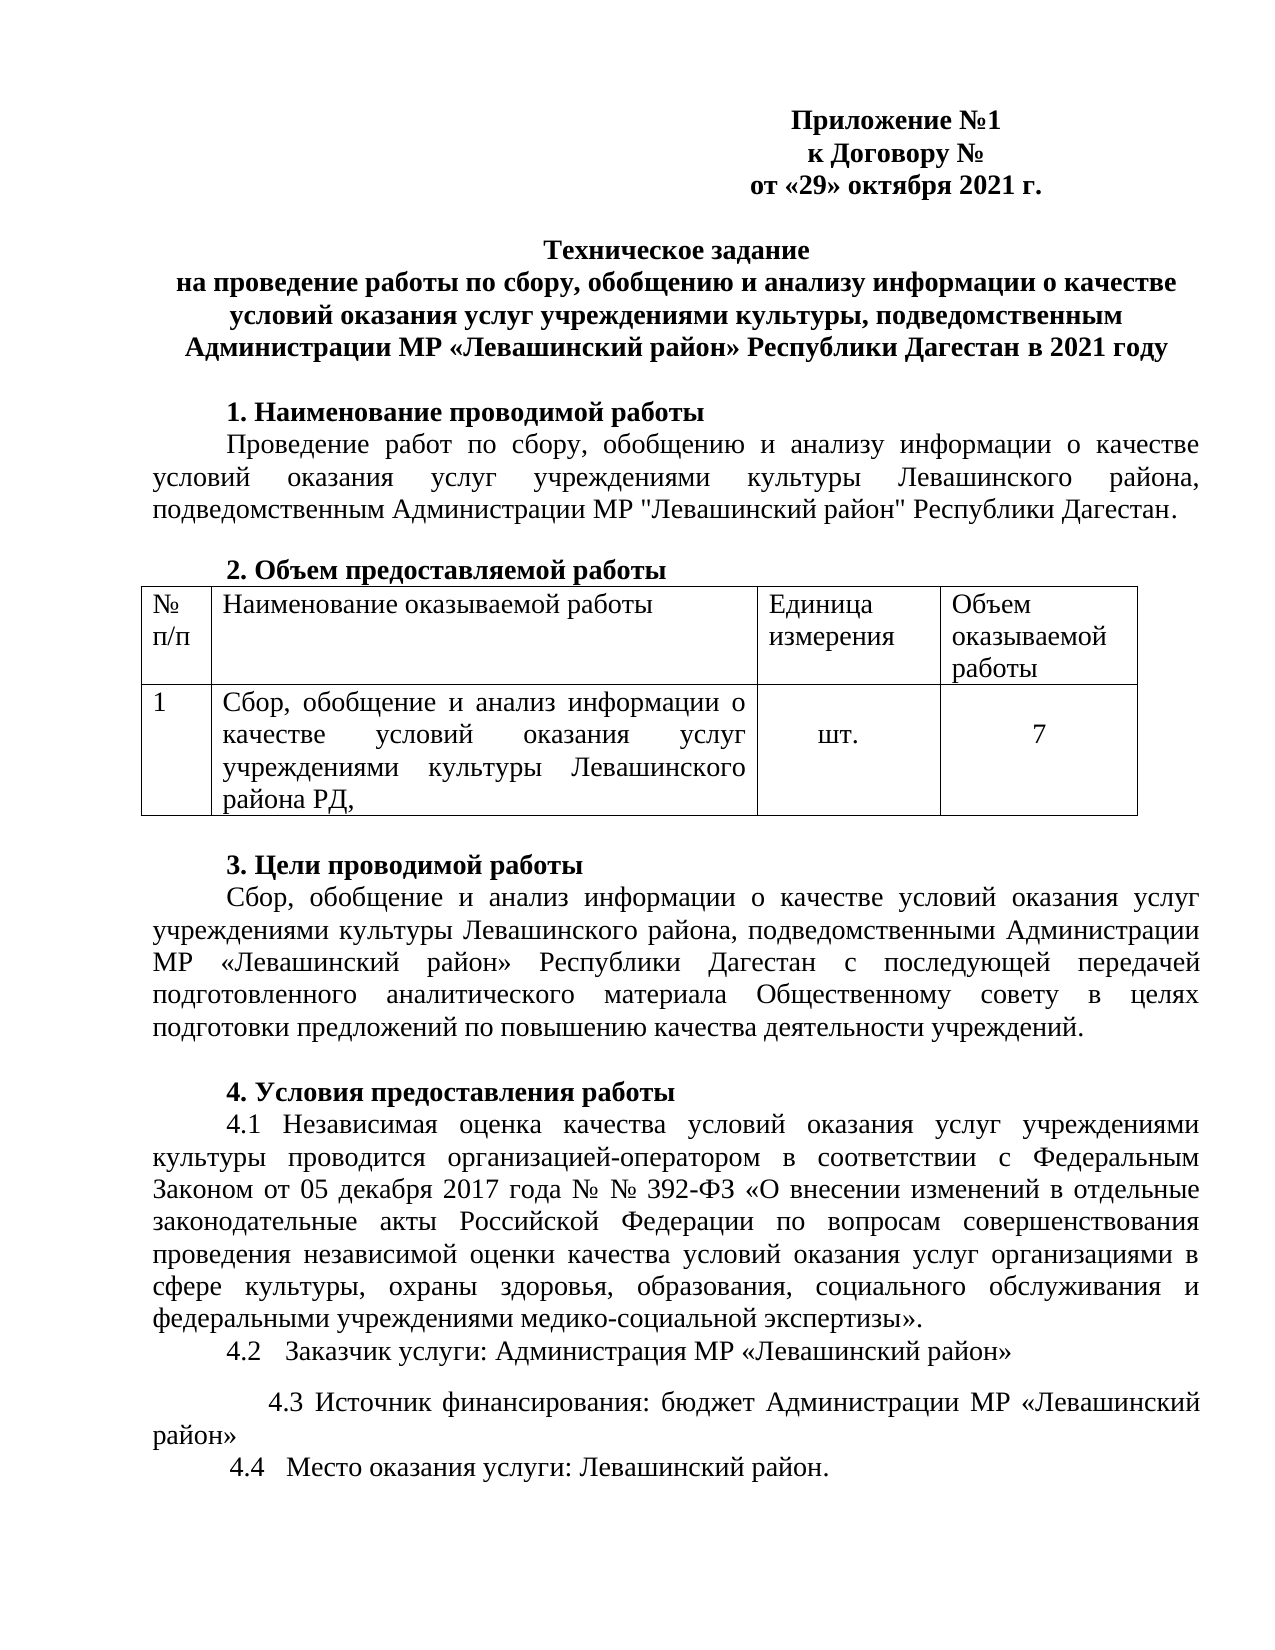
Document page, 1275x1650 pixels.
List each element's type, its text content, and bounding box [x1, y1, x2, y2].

text Сбор, обобщение и анализ информации о качестве условий оказания услуг учреждениями культуры Левашинского района, подведомственными Администрации МР «Левашинский район» Республики Дагестан с последующей передачей подготовленного аналитического материала Общественному совету в целях подготовки предложений по повышению качества деятельности учреждений. [152, 880, 1201, 1042]
text 1. Наименование проводимой работы [152, 395, 1201, 427]
table_cell шт. [758, 685, 940, 814]
table_cell Сбор, обобщение и анализ информации о качестве условий оказания услуг учреждениями культуры Левашинского района РД, [212, 685, 757, 814]
text Техническое задание [152, 233, 1201, 265]
list Заказчик услуги: Администрация МР «Левашинский район» [226, 1334, 1201, 1366]
text 3. Цели проводимой работы [152, 848, 1201, 880]
text Проведение работ по сбору, обобщению и анализу информации о качестве условий оказания услуг учреждениями культуры Левашинского района, подведомственным Администрации МР "Левашинский район" Республики Дагестан. [152, 427, 1201, 524]
text 4.3 Источник финансирования: бюджет Администрации МР «Левашинский район» [152, 1386, 1201, 1450]
text на проведение работы по сбору, обобщению и анализу информации о качестве условий оказания услуг учреждениями культуры, подведомственным Администрации МР «Левашинский район» Республики Дагестан в 2021 году [152, 265, 1201, 363]
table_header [654, 104, 1138, 201]
text 2. Объем предоставляемой работы [152, 553, 1201, 586]
table_header Наименование оказываемой работы [212, 587, 757, 684]
table_cell 7 [941, 685, 1137, 814]
text 4. Условия предоставления работы [152, 1075, 1201, 1107]
table_header Единица измерения [758, 587, 940, 684]
table_cell 1 [142, 685, 211, 814]
table_header № п/п [142, 587, 211, 684]
text 4.1 Независимая оценка качества условий оказания услуг учреждениями культуры проводится организацией-оператором в соответствии с Федеральным Законом от 05 декабря 2017 года № № 392-ФЗ «О внесении изменений в отдельные законодательные акты Российской Федерации по вопросам совершенствования проведения независимой оценки качества условий оказания услуг организациями в сфере культуры, охраны здоровья, образования, социального обслуживания и федеральными учреждениями медико-социальной экспертизы». [152, 1107, 1201, 1334]
table_header Объем оказываемой работы [941, 587, 1137, 684]
text 4.4 Место оказания услуги: Левашинский район. [152, 1450, 1201, 1483]
